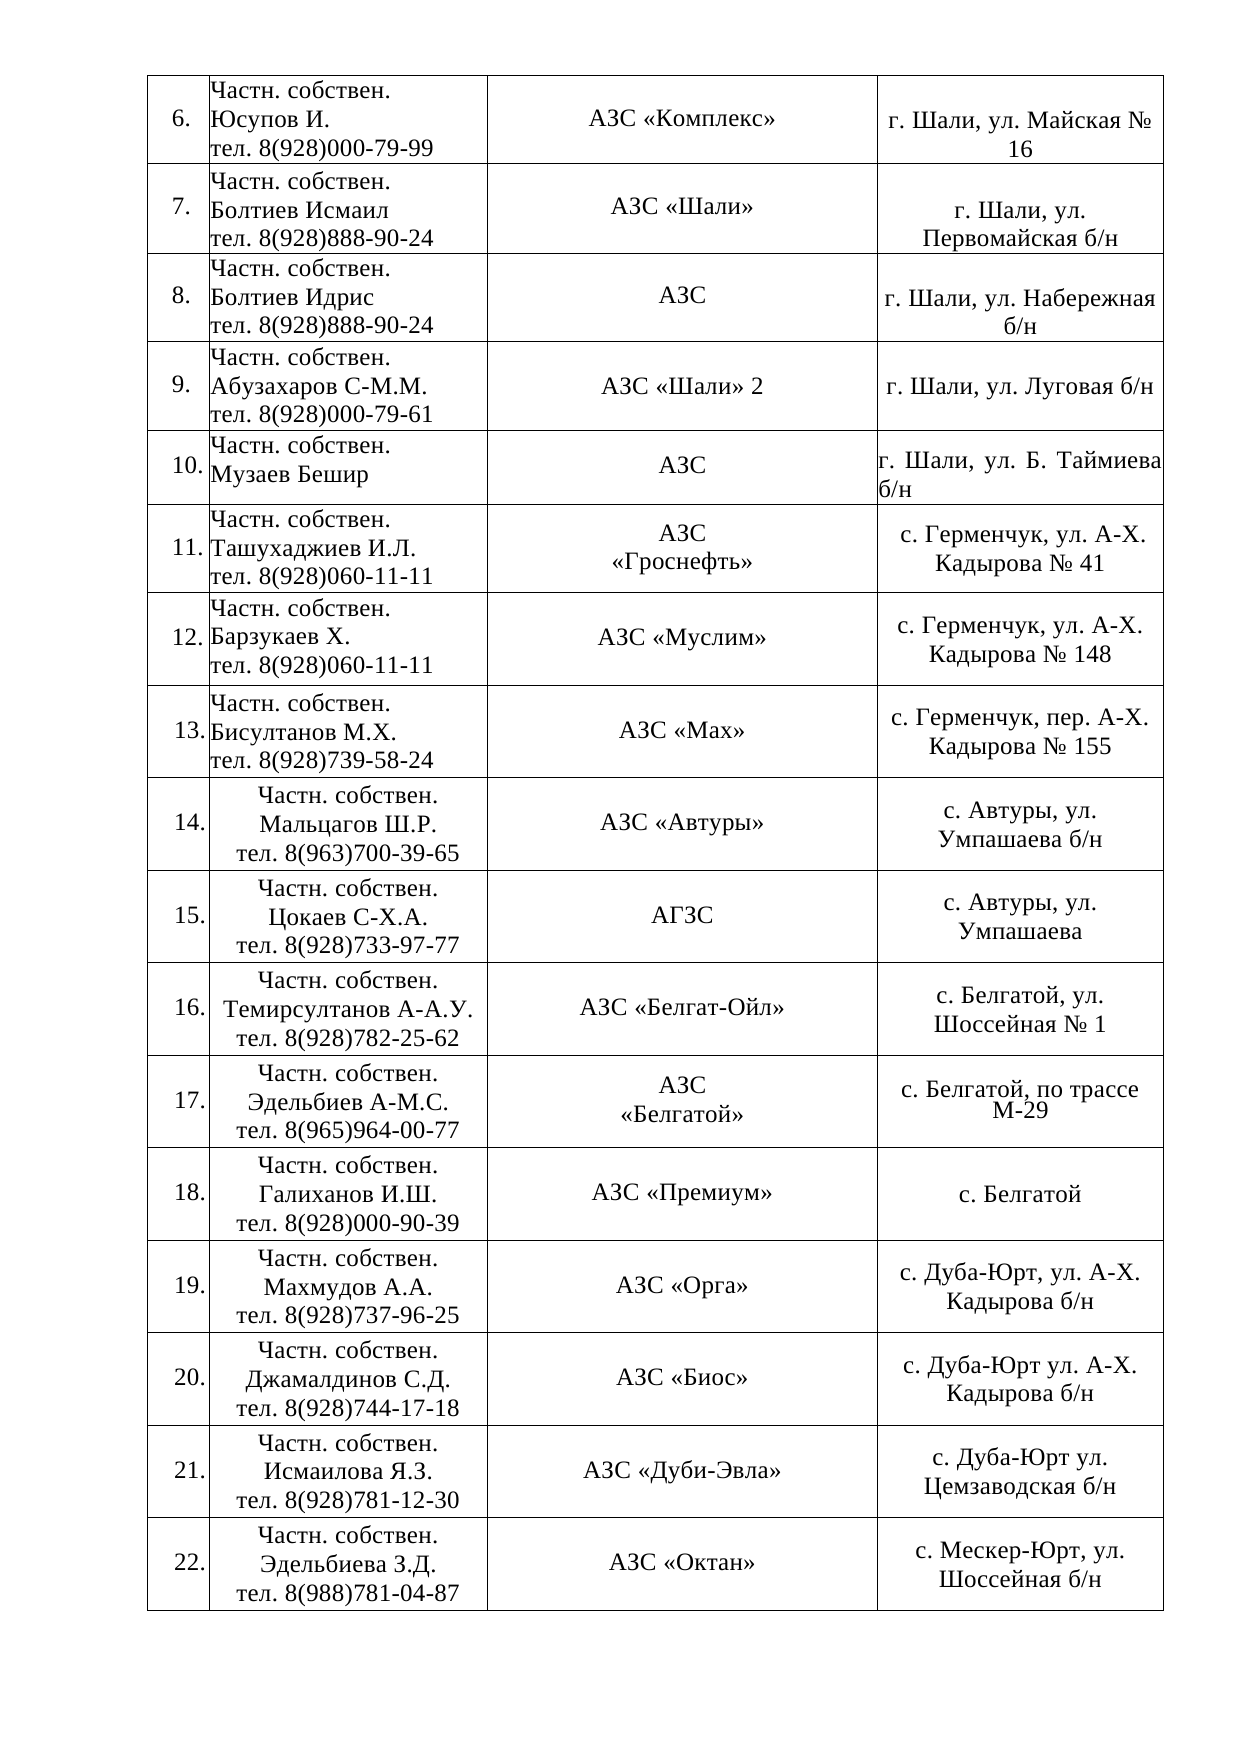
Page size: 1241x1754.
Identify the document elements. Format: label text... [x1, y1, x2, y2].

table_cell АЗС «Автуры» [488, 778, 877, 870]
table_cell 13. [148, 686, 209, 777]
table_cell АГЗС [488, 871, 877, 962]
table_cell с. Мескер-Юрт, ул. Шоссейная б/н [878, 1518, 1163, 1610]
table_cell АЗС «Дуби-Эвла» [488, 1426, 877, 1517]
table_cell с. Герменчук, ул. А-Х. Кадырова № 148 [878, 593, 1163, 685]
table_cell с. Автуры, ул. Умпашаева б/н [878, 778, 1163, 870]
table_cell Частн. собствен. Болтиев Идрис тел. 8(928)888-90-24 [210, 254, 487, 341]
table_cell с. Дуба-Юрт ул. А-Х. Кадырова б/н [878, 1333, 1163, 1425]
table_cell с. Автуры, ул. Умпашаева [878, 871, 1163, 962]
table_cell г. Шали, ул. Майская № 16 [878, 76, 1163, 163]
table_cell АЗС «Муслим» [488, 593, 877, 685]
table_cell АЗС [488, 431, 877, 504]
table_cell г. Шали, ул. Набережная б/н [878, 254, 1163, 341]
table_cell АЗС «Белгат-Ойл» [488, 963, 877, 1055]
table_cell АЗС «Шали» 2 [488, 342, 877, 430]
table_cell Частн. собствен. Барзукаев Х. тел. 8(928)060-11-11 [210, 593, 487, 685]
table_cell 19. [148, 1241, 209, 1332]
table_cell Частн. собствен. Музаев Бешир [210, 431, 487, 504]
table_cell с. Белгатой, ул. Шоссейная № 1 [878, 963, 1163, 1055]
table_cell Частн. собствен. Цокаев С-Х.А. тел. 8(928)733-97-77 [210, 871, 487, 962]
table_cell АЗС «Октан» [488, 1518, 877, 1610]
table_cell Частн. собствен. Болтиев Исмаил тел. 8(928)888-90-24 [210, 164, 487, 252]
table_cell 21. [148, 1426, 209, 1517]
table_cell АЗС «Мах» [488, 686, 877, 777]
table_cell 16. [148, 963, 209, 1055]
table_cell с. Белгатой [878, 1148, 1163, 1240]
table_cell Частн. собствен. Бисултанов М.Х. тел. 8(928)739-58-24 [210, 686, 487, 777]
table_cell Частн. собствен. Абузахаров С-М.М. тел. 8(928)000-79-61 [210, 342, 487, 430]
table_cell 20. [148, 1333, 209, 1425]
table_cell АЗС «Премиум» [488, 1148, 877, 1240]
table_cell Частн. собствен. Галиханов И.Ш. тел. 8(928)000-90-39 [210, 1148, 487, 1240]
table_cell 8. [148, 254, 209, 341]
table_cell с. Белгатой, по трассе М-29 [878, 1056, 1163, 1147]
table_cell АЗС «Биос» [488, 1333, 877, 1425]
table_cell Частн. собствен. Темирсултанов А-А.У. тел. 8(928)782-25-62 [210, 963, 487, 1055]
table_cell г. Шали, ул. Б. Таймиева б/н [878, 431, 1163, 504]
table_cell с. Дуба-Юрт ул. Цемзаводская б/н [878, 1426, 1163, 1517]
table_cell АЗС «Гроснефть» [488, 505, 877, 592]
table_cell с. Дуба-Юрт, ул. А-Х. Кадырова б/н [878, 1241, 1163, 1332]
table_cell АЗС [488, 254, 877, 341]
table_cell АЗС «Комплекс» [488, 76, 877, 163]
table_cell 17. [148, 1056, 209, 1147]
table_cell 22. [148, 1518, 209, 1610]
table_cell АЗС «Орга» [488, 1241, 877, 1332]
table_cell 15. [148, 871, 209, 962]
table_cell 6. [148, 76, 209, 163]
table_cell 11. [148, 505, 209, 592]
table_cell 14. [148, 778, 209, 870]
table_cell АЗС «Шали» [488, 164, 877, 252]
table_cell г. Шали, ул. Луговая б/н [878, 342, 1163, 430]
table_cell 12. [148, 593, 209, 685]
table_cell Частн. собствен. Ташухаджиев И.Л. тел. 8(928)060-11-11 [210, 505, 487, 592]
table_cell Частн. собствен. Исмаилова Я.З. тел. 8(928)781-12-30 [210, 1426, 487, 1517]
table_cell Частн. собствен. Эдельбиева З.Д. тел. 8(988)781-04-87 [210, 1518, 487, 1610]
table_cell г. Шали, ул. Первомайская б/н [878, 164, 1163, 252]
table_cell Частн. собствен. Махмудов А.А. тел. 8(928)737-96-25 [210, 1241, 487, 1332]
table_cell 7. [148, 164, 209, 252]
table_cell 9. [148, 342, 209, 430]
table_cell с. Герменчук, ул. А-Х. Кадырова № 41 [878, 505, 1163, 592]
table_cell 10. [148, 431, 209, 504]
table_cell Частн. собствен. Юсупов И. тел. 8(928)000-79-99 [210, 76, 487, 163]
table_cell АЗС «Белгатой» [488, 1056, 877, 1147]
table_cell Частн. собствен. Джамалдинов С.Д. тел. 8(928)744-17-18 [210, 1333, 487, 1425]
table_cell 18. [148, 1148, 209, 1240]
table_cell с. Герменчук, пер. А-Х. Кадырова № 155 [878, 686, 1163, 777]
table_cell Частн. собствен. Мальцагов Ш.Р. тел. 8(963)700-39-65 [210, 778, 487, 870]
table_cell Частн. собствен. Эдельбиев А-М.С. тел. 8(965)964-00-77 [210, 1056, 487, 1147]
